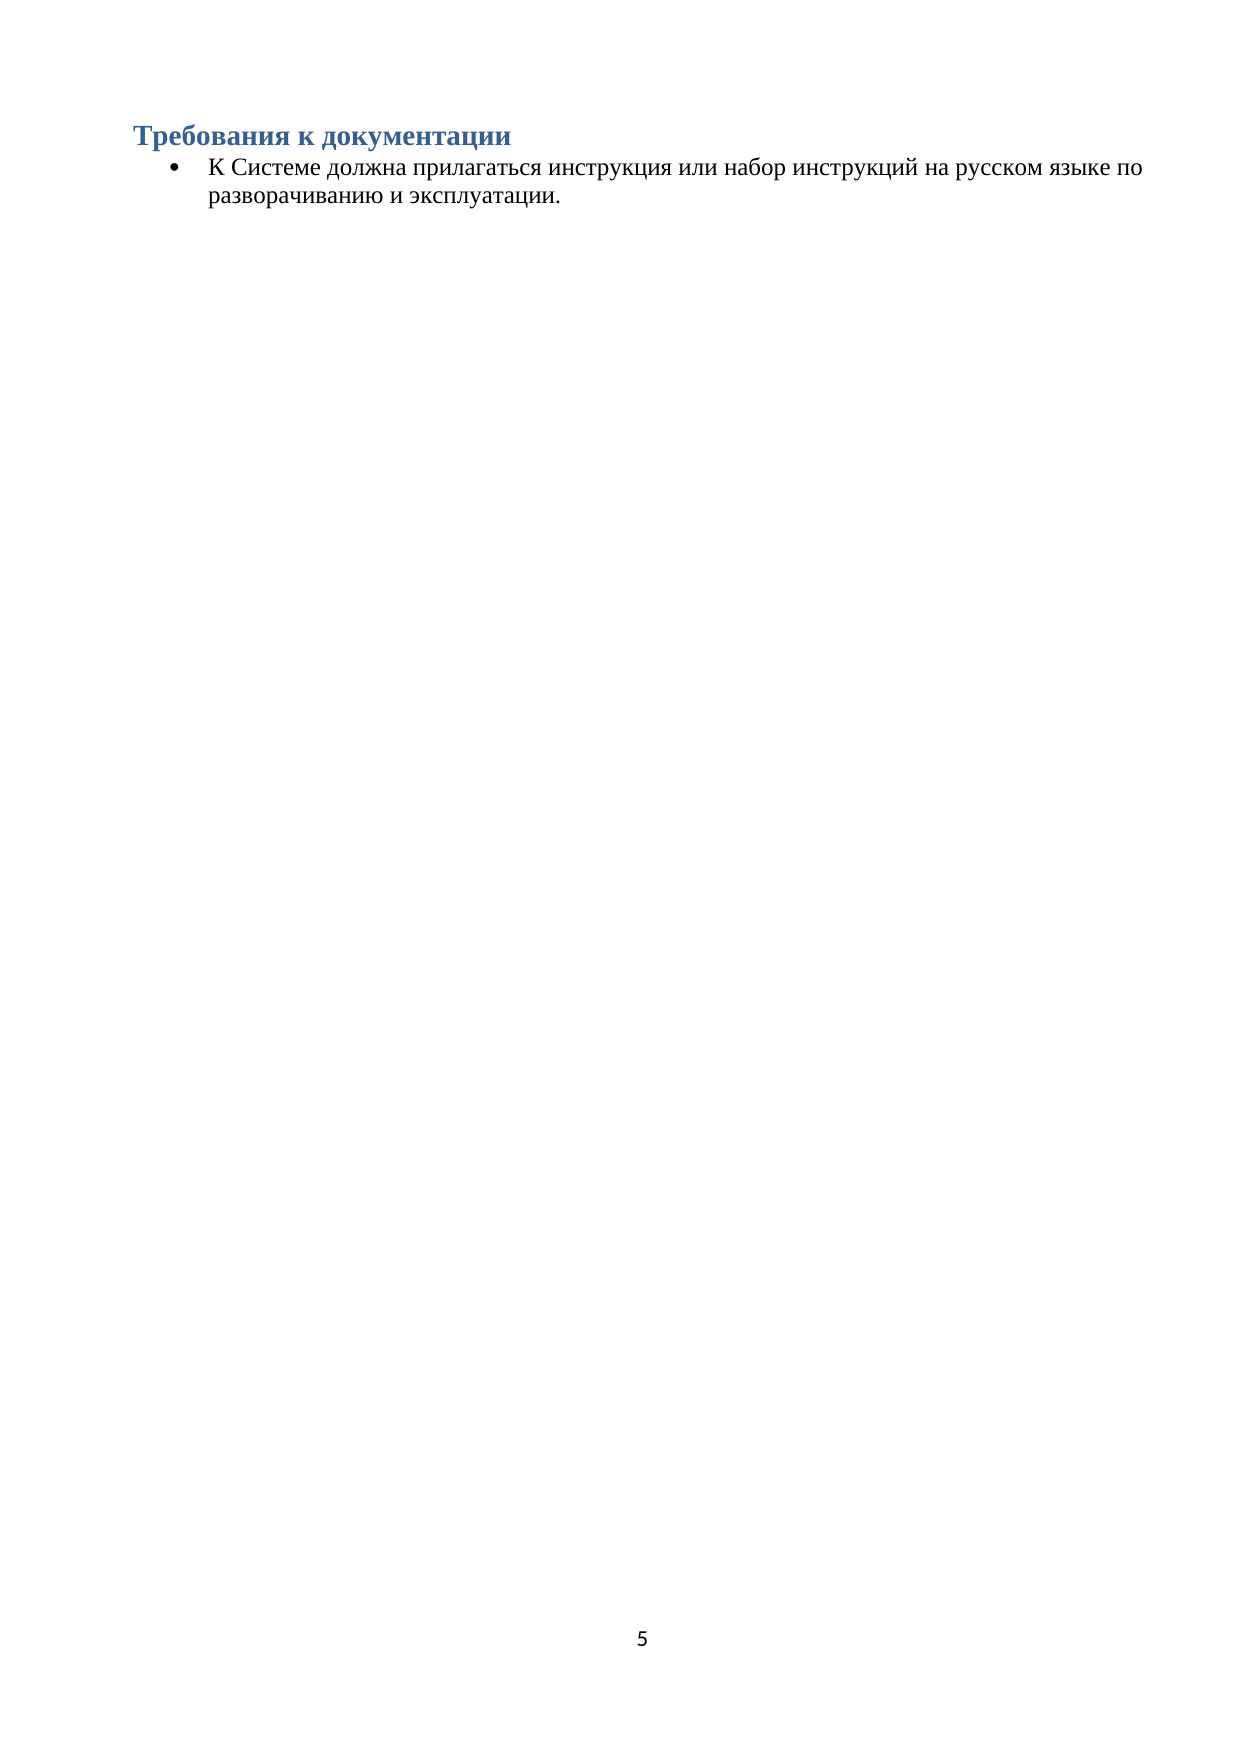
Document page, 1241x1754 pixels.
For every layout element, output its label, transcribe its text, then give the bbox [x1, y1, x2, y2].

subtitle Требования к документации [133, 118, 1152, 152]
list К Системе должна прилагаться инструкция или набор инструкций на русском языке по разворачиванию и эксплуатации. [170, 152, 1152, 209]
